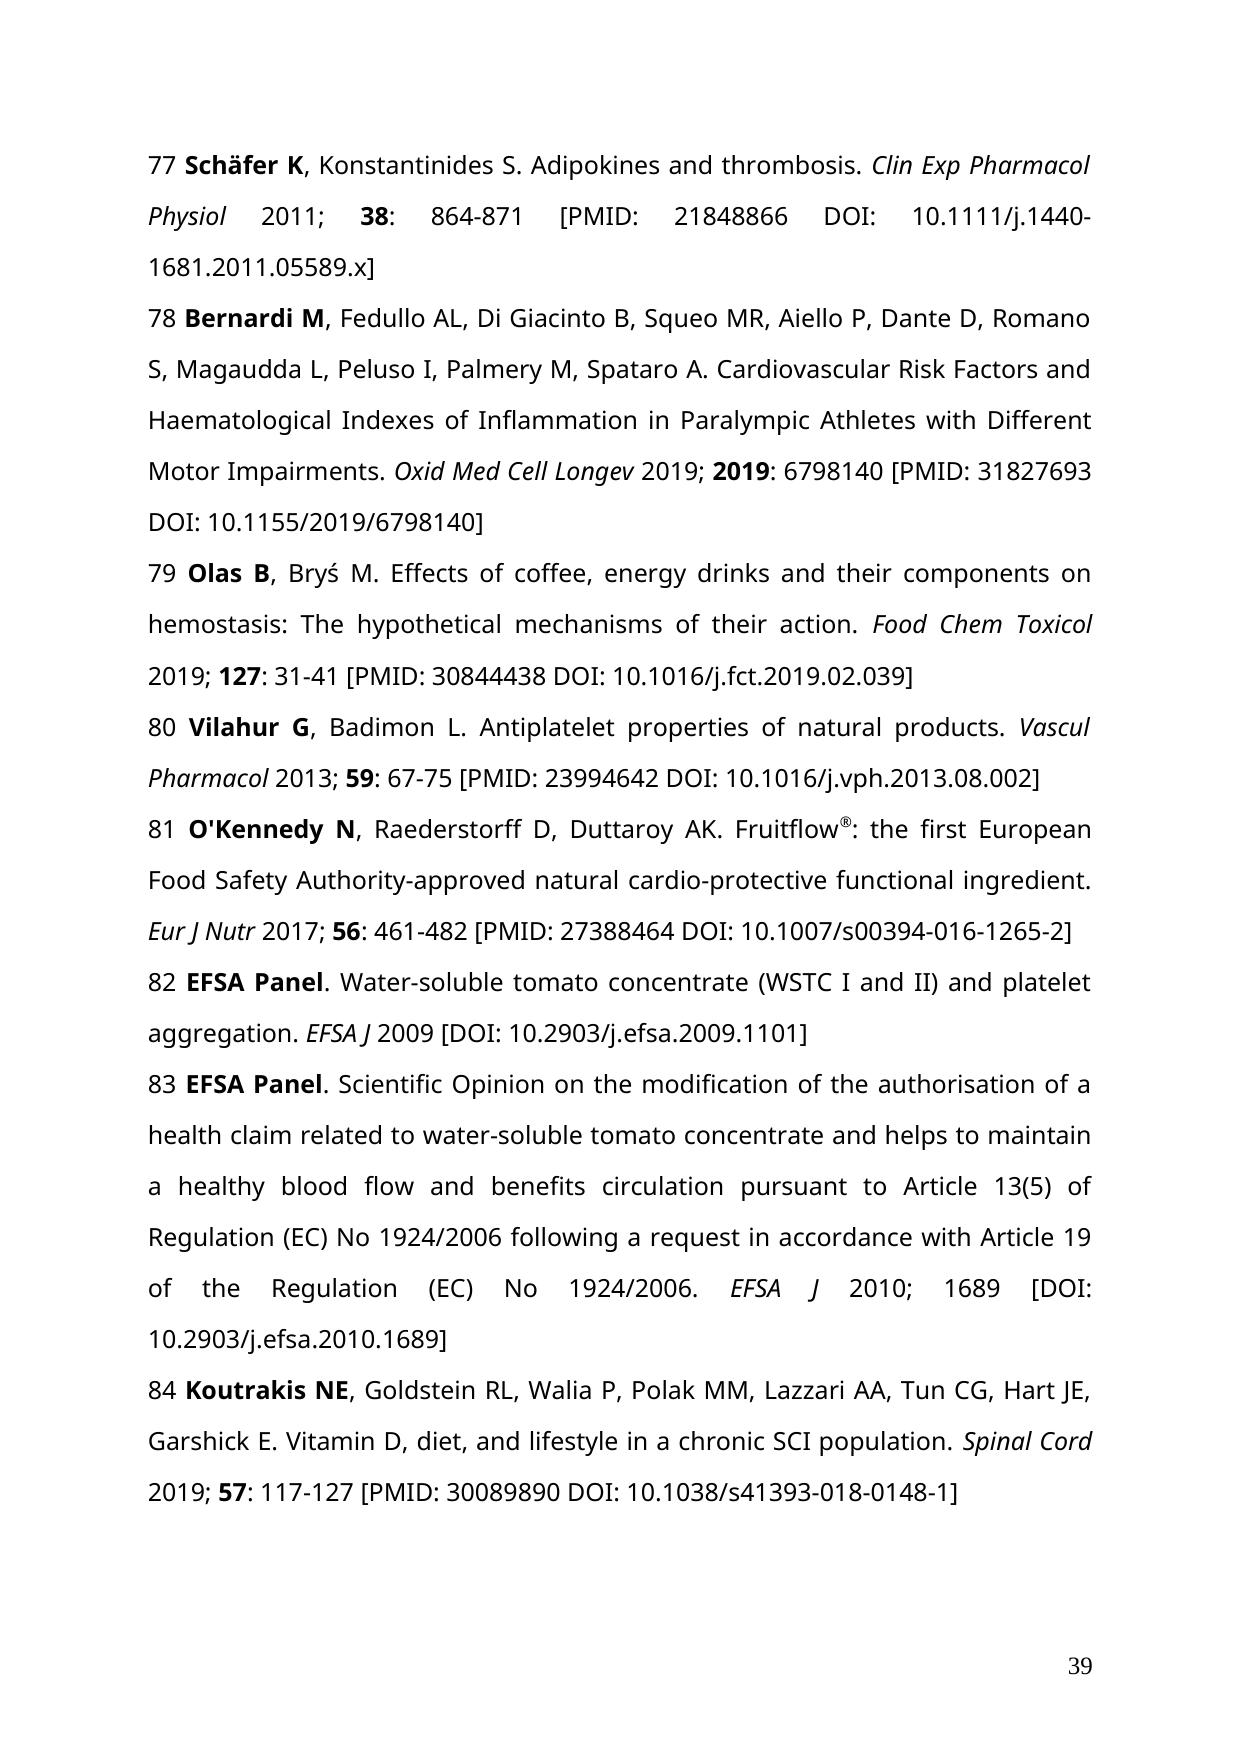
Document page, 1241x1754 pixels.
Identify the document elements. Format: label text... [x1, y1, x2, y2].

text 81 O'Kennedy N, Raederstorff D, Duttaroy AK. Fruitflow®: the first European Food Safety Authority-approved natural cardio-protective functional ingredient. Eur J Nutr 2017; 56: 461-482 [PMID: 27388464 DOI: 10.1007/s00394-016-1265-2] [148, 811, 1092, 947]
text 77 Schäfer K, Konstantinides S. Adipokines and thrombosis. Clin Exp Pharmacol Physiol 2011; 38: 864-871 [PMID: 21848866 DOI: 10.1111/j.1440-1681.2011.05589.x] [148, 148, 1092, 284]
text 83 EFSA Panel. Scientific Opinion on the modification of the authorisation of a health claim related to water-soluble tomato concentrate and helps to maintain a healthy blood flow and benefits circulation pursuant to Article 13(5) of Regulation (EC) No 1924/2006 following a request in accordance with Article 19 of the Regulation (EC) No 1924/2006. EFSA J 2010; 1689 [DOI: 10.2903/j.efsa.2010.1689] [148, 1066, 1092, 1356]
text 78 Bernardi M, Fedullo AL, Di Giacinto B, Squeo MR, Aiello P, Dante D, Romano S, Magaudda L, Peluso I, Palmery M, Spataro A. Cardiovascular Risk Factors and Haematological Indexes of Inflammation in Paralympic Athletes with Different Motor Impairments. Oxid Med Cell Longev 2019; 2019: 6798140 [PMID: 31827693 DOI: 10.1155/2019/6798140] [148, 301, 1092, 539]
text 80 Vilahur G, Badimon L. Antiplatelet properties of natural products. Vascul Pharmacol 2013; 59: 67-75 [PMID: 23994642 DOI: 10.1016/j.vph.2013.08.002] [148, 709, 1092, 794]
text 79 Olas B, Bryś M. Effects of coffee, energy drinks and their components on hemostasis: The hypothetical mechanisms of their action. Food Chem Toxicol 2019; 127: 31-41 [PMID: 30844438 DOI: 10.1016/j.fct.2019.02.039] [148, 556, 1092, 692]
text 82 EFSA Panel. Water-soluble tomato concentrate (WSTC I and II) and platelet aggregation. EFSA J 2009 [DOI: 10.2903/j.efsa.2009.1101] [148, 964, 1092, 1049]
text 84 Koutrakis NE, Goldstein RL, Walia P, Polak MM, Lazzari AA, Tun CG, Hart JE, Garshick E. Vitamin D, diet, and lifestyle in a chronic SCI population. Spinal Cord 2019; 57: 117-127 [PMID: 30089890 DOI: 10.1038/s41393-018-0148-1] [148, 1373, 1092, 1509]
